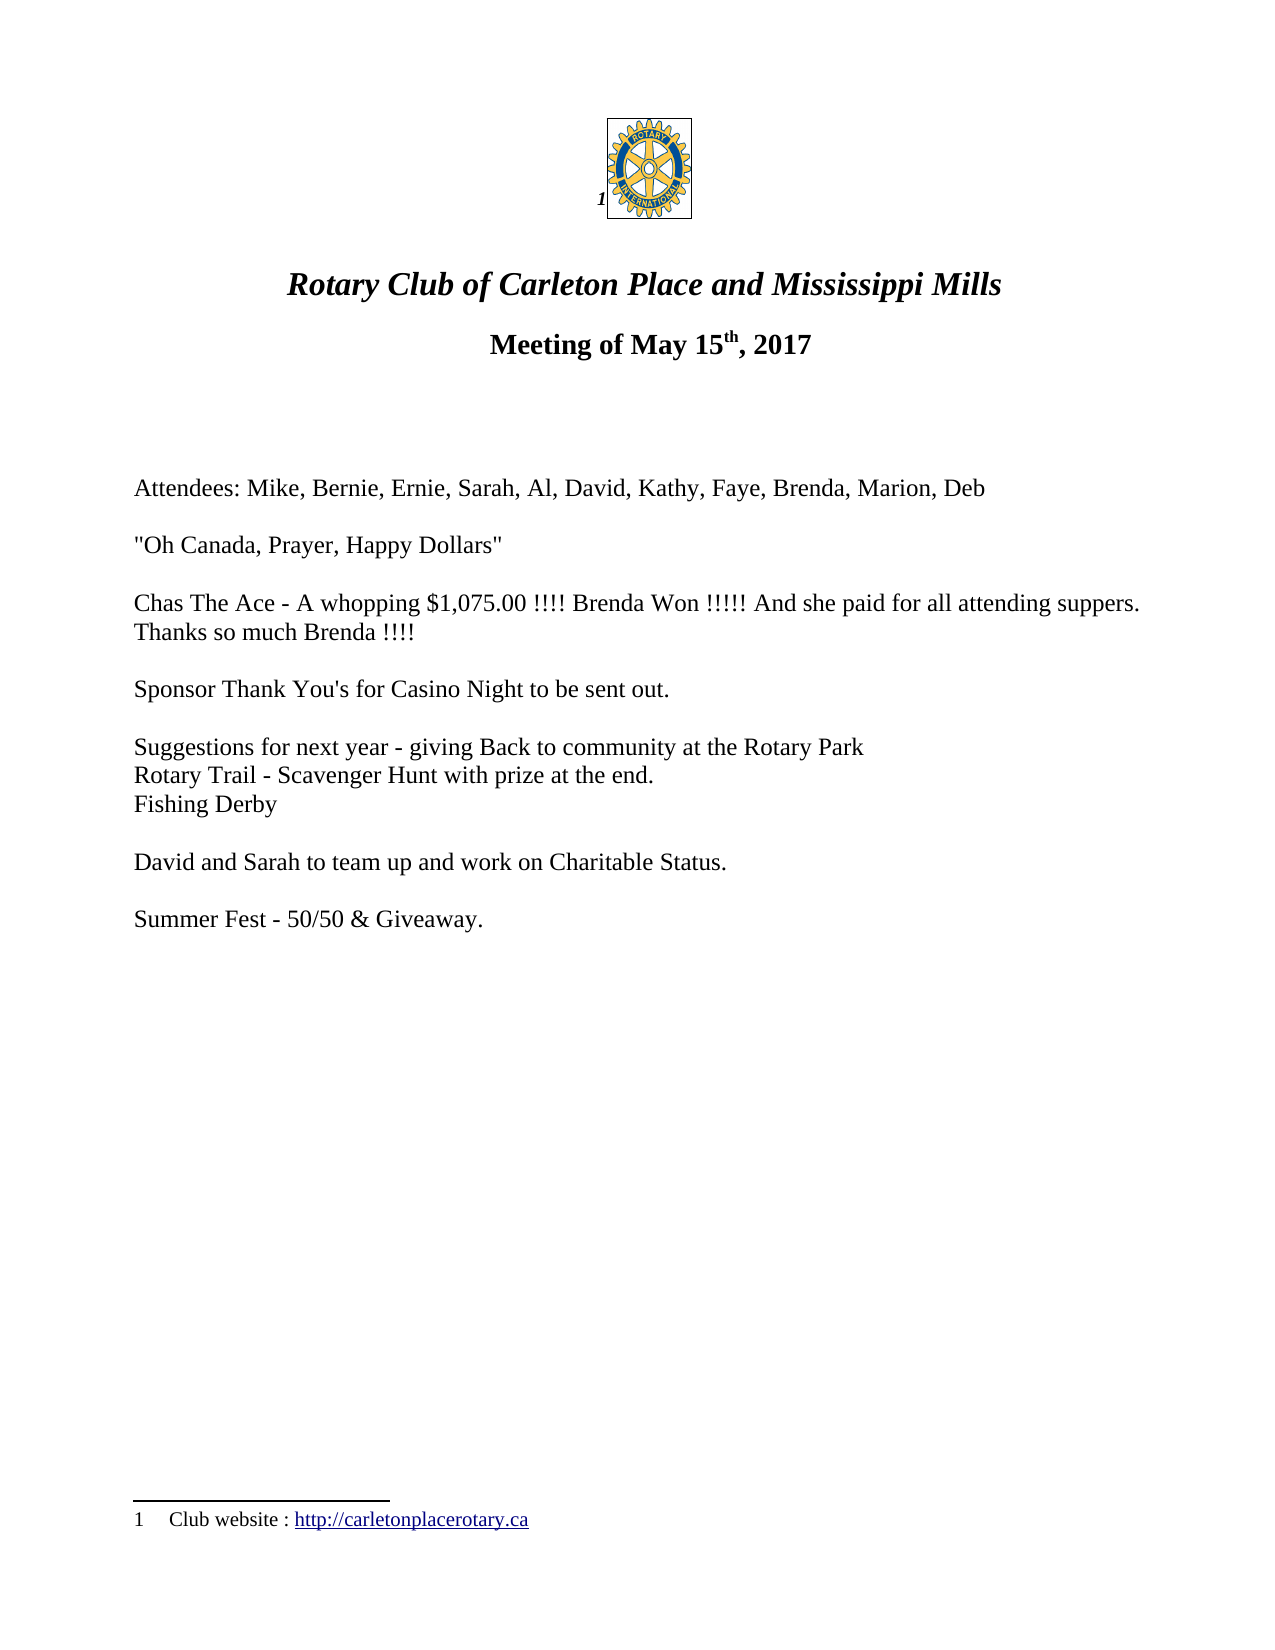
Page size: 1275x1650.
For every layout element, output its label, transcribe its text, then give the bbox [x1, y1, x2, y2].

text Chas The Ace - A whopping $1,075.00 !!!! Brenda Won !!!!! And she paid for all attending suppers. Thanks so much Brenda !!!! [133, 588, 1157, 645]
picture [608, 119, 691, 218]
text Rotary Trail - Scavenger Hunt with prize at the end. [133, 760, 1157, 789]
text Meeting of May 15th, 2017 [133, 327, 1157, 360]
text David and Sarah to team up and work on Charitable Status. [133, 847, 1157, 875]
text "Oh Canada, Prayer, Happy Dollars" [133, 530, 1157, 559]
text Attendees: Mike, Bernie, Ernie, Sarah, Al, David, Kathy, Faye, Brenda, Marion, Deb [133, 473, 1157, 502]
text Sponsor Thank You's for Casino Night to be sent out. [133, 674, 1157, 703]
text Rotary Club of Carleton Place and Mississippi Mills [132, 264, 1157, 303]
text Summer Fest - 50/50 & Giveaway. [133, 904, 1157, 933]
text Suggestions for next year - giving Back to community at the Rotary Park [133, 732, 1157, 760]
text Fishing Derby [133, 789, 1157, 818]
